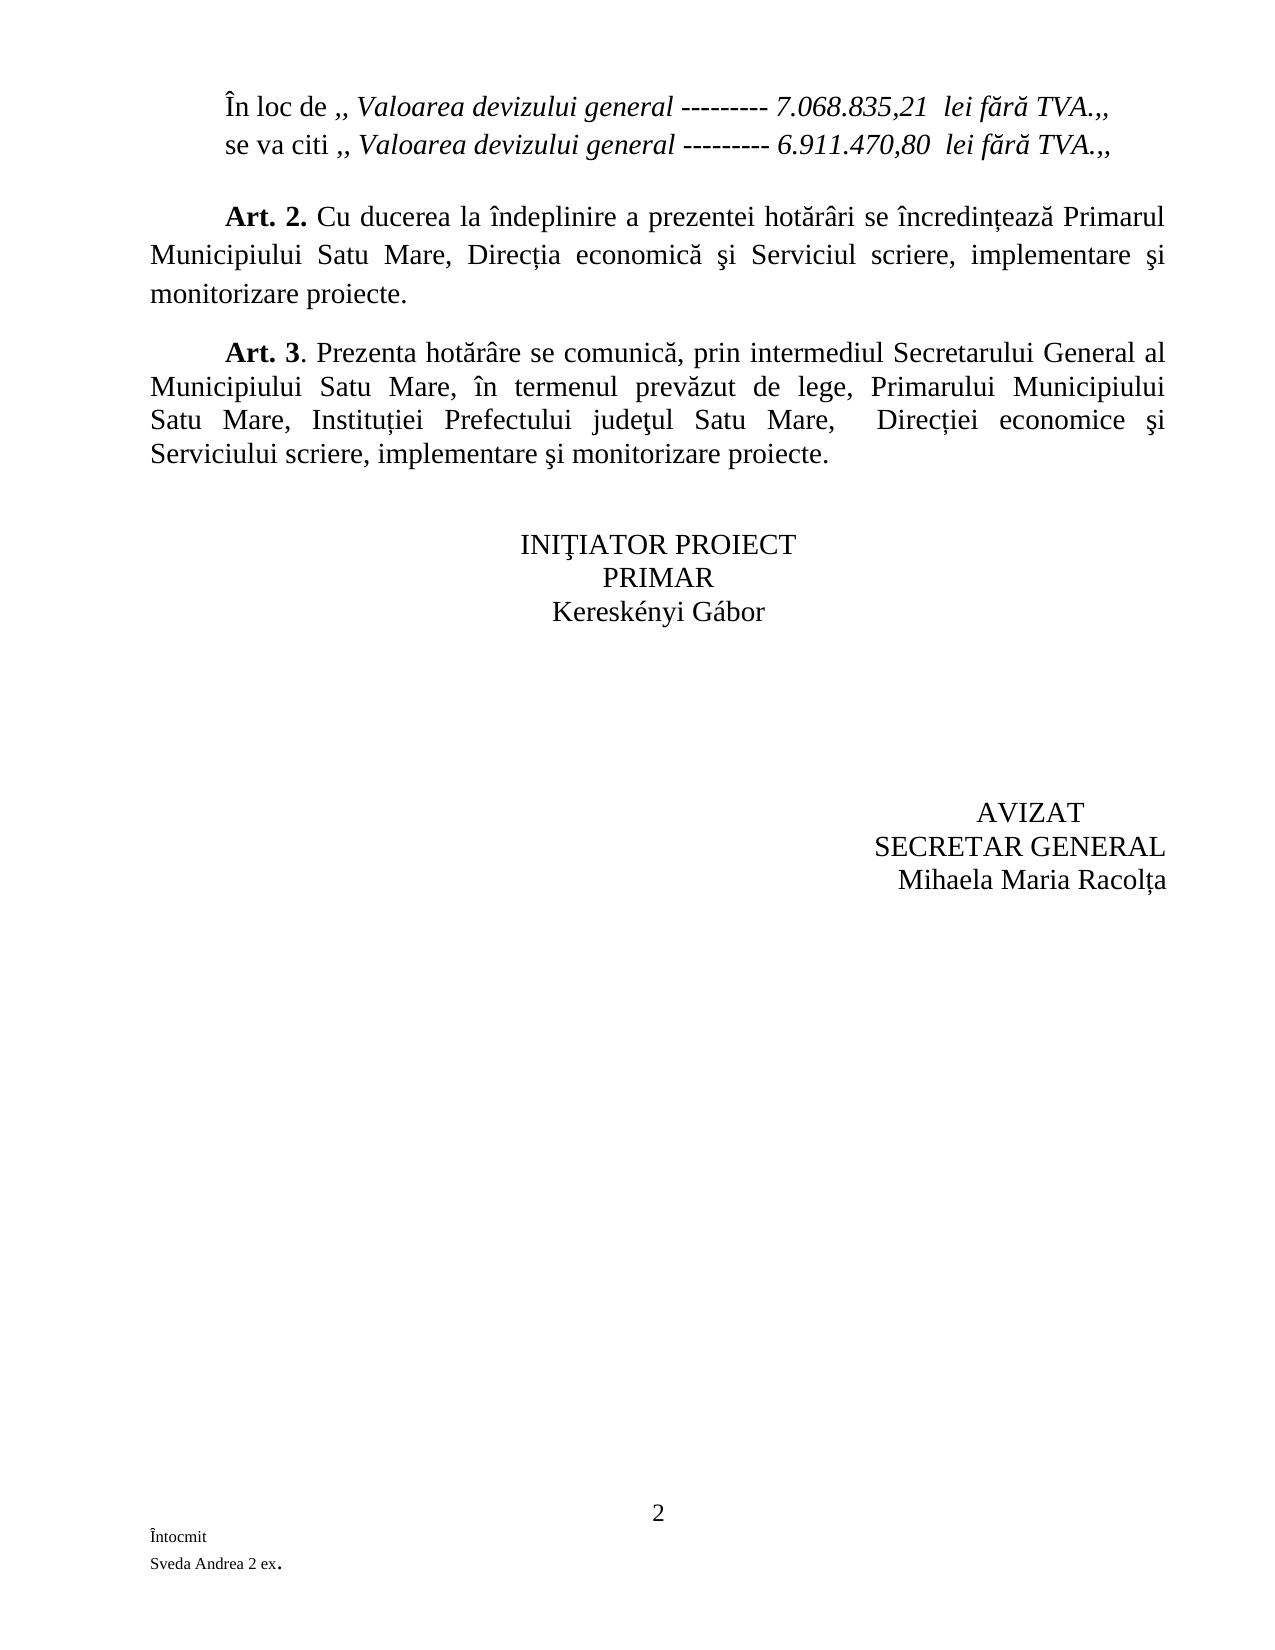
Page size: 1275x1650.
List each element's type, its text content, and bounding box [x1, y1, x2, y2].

text se va citi ,, Valoarea devizului general --------- 6.911.470,80 lei fără TVA.,, [150, 127, 1167, 161]
text Art. 2. Cu ducerea la îndeplinire a prezentei hotărâri se încredințează Primarul Municipiului Satu Mare, Direcția economică şi Serviciul scriere, implementare şi monitorizare proiecte. [150, 199, 1167, 309]
text Mihaela Maria Racolța [150, 862, 1167, 896]
text Art. 3. Prezenta hotărâre se comunică, prin intermediul Secretarului General al Municipiului Satu Mare, în termenul prevăzut de lege, Primarului Municipiului Satu Mare, Instituției Prefectului judeţul Satu Mare, Direcției economice şi Serviciului scriere, implementare şi monitorizare proiecte. [150, 335, 1167, 469]
text SECRETAR GENERAL [150, 829, 1167, 862]
text În loc de ,, Valoarea devizului general --------- 7.068.835,21 lei fără TVA.,, [150, 89, 1167, 122]
text INIŢIATOR PROIECT [150, 527, 1167, 560]
text AVIZAT [150, 795, 1167, 829]
text PRIMAR [150, 560, 1167, 594]
text Kereskényi Gábor [150, 594, 1167, 627]
